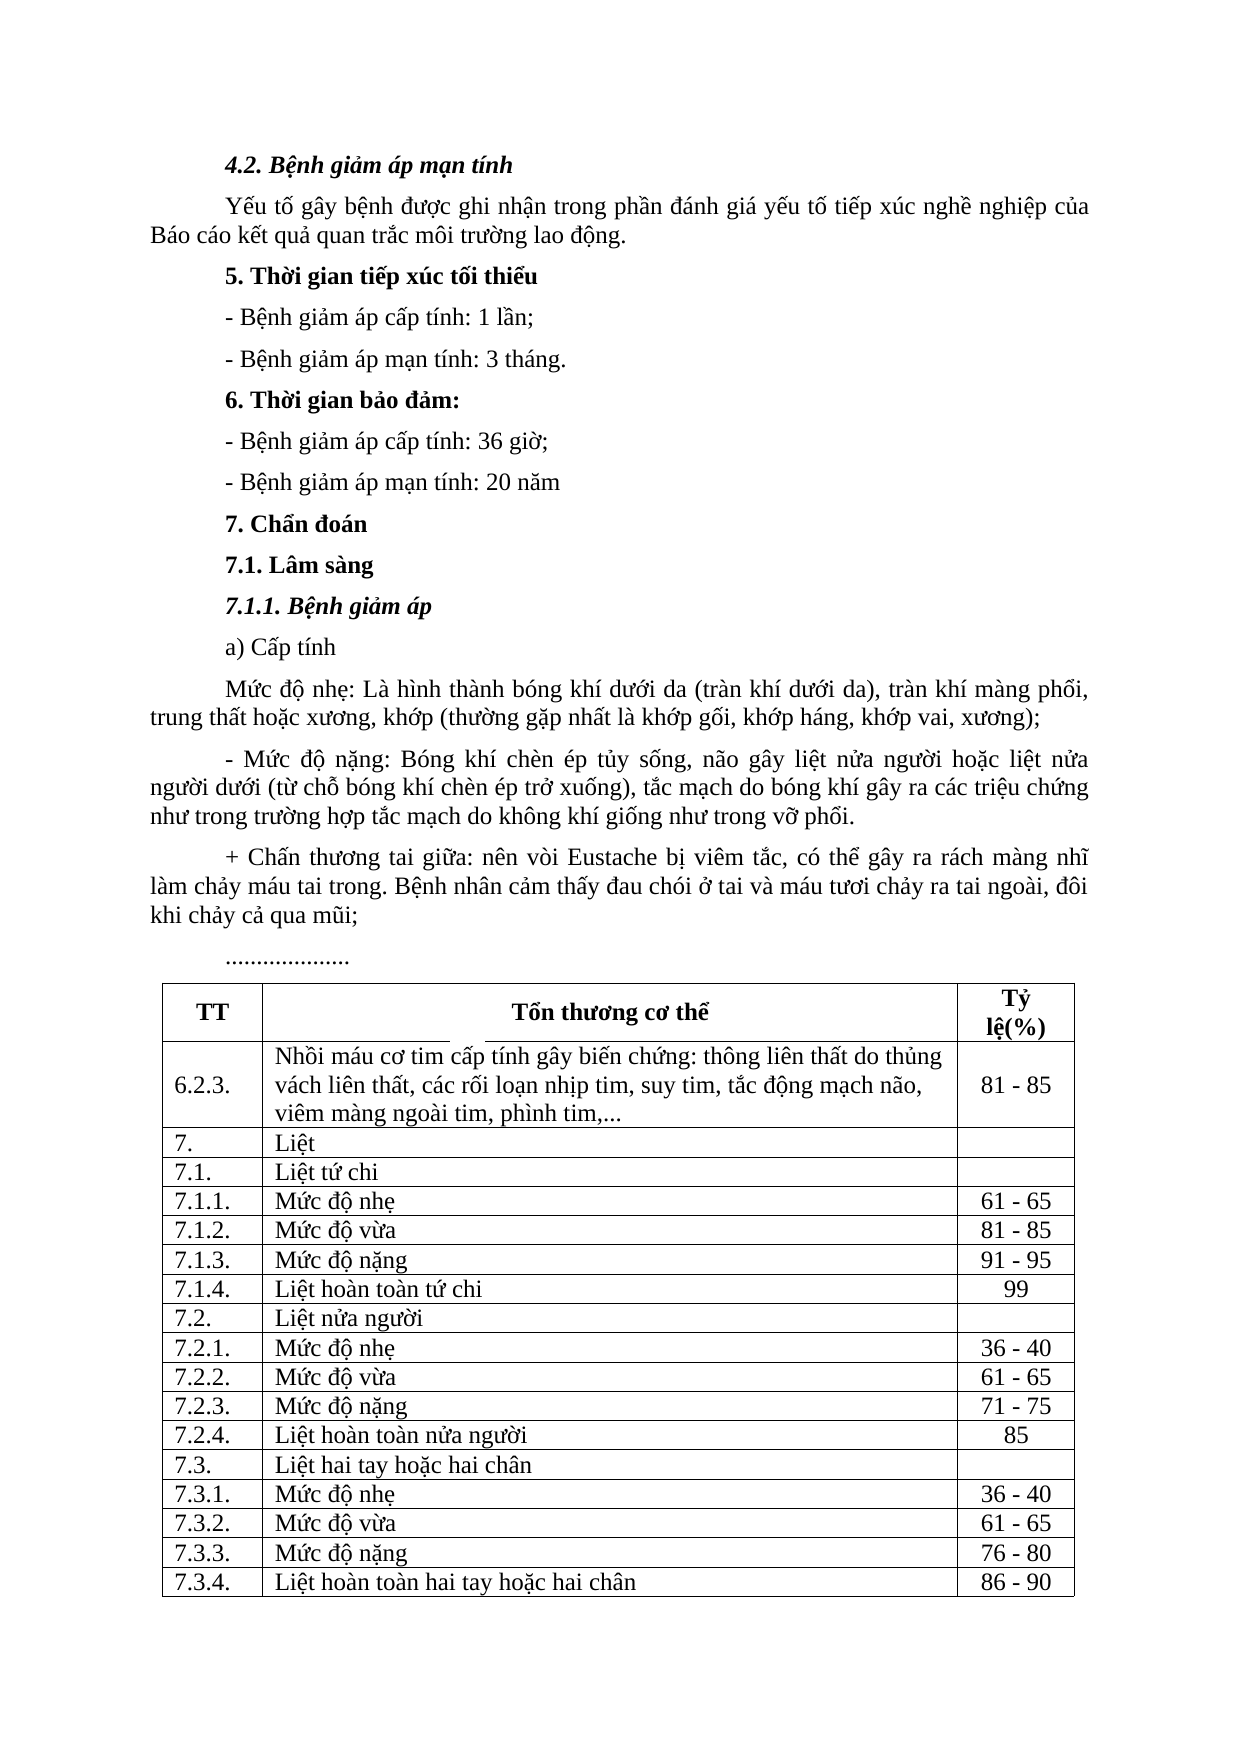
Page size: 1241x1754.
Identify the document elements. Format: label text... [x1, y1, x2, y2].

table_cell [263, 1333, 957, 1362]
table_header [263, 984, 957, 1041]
text 6. Thời gian bảo đảm: [150, 385, 1090, 414]
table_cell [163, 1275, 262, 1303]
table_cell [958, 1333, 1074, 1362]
text - Bệnh giảm áp cấp tính: 36 giờ; [150, 426, 1090, 455]
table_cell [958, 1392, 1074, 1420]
text 4.2. Bệnh giảm áp mạn tính [150, 150, 1090, 179]
text - Bệnh giảm áp mạn tính: 20 năm [150, 467, 1090, 496]
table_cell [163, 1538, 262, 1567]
text 7.1.1. Bệnh giảm áp [150, 591, 1090, 620]
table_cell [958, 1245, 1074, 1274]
text 7.1. Lâm sàng [150, 550, 1090, 579]
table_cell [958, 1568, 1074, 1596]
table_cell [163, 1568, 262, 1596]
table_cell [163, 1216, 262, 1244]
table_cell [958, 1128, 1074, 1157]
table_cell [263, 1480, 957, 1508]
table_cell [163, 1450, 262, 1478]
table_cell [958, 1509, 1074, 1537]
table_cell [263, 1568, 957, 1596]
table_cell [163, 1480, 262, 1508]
text - Bệnh giảm áp cấp tính: 1 lần; [150, 302, 1090, 331]
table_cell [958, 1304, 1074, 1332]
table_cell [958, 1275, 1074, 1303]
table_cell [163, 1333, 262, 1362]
text - Mức độ nặng: Bóng khí chèn ép tủy sống, não gây liệt nửa người hoặc liệt nửa người dưới (từ chỗ bóng khí chèn ép trở xuống), tắc mạch do bóng khí gây ra các triệu chứng như trong trường hợp tắc mạch do không khí giống như trong vỡ phổi. [150, 744, 1090, 830]
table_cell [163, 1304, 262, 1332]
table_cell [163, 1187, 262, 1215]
text Yếu tố gây bệnh được ghi nhận trong phần đánh giá yếu tố tiếp xúc nghề nghiệp của Báo cáo kết quả quan trắc môi trường lao động. [150, 191, 1090, 249]
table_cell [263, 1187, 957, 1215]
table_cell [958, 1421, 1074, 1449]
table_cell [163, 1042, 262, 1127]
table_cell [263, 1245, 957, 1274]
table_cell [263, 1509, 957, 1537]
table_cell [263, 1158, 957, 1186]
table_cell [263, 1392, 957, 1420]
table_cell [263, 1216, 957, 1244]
text + Chấn thương tai giữa: nên vòi Eustache bị viêm tắc, có thể gây ra rách màng nhĩ làm chảy máu tai trong. Bệnh nhân cảm thấy đau chói ở tai và máu tươi chảy ra tai ngoài, đôi khi chảy cả qua mũi; [150, 842, 1090, 929]
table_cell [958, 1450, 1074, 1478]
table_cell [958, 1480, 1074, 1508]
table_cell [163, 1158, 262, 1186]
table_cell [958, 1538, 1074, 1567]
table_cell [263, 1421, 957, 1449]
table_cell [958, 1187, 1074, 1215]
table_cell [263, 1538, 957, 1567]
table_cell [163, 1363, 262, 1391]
text a) Cấp tính [150, 632, 1090, 661]
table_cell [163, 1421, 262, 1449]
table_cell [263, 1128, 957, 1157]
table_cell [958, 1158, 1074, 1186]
text Mức độ nhẹ: Là hình thành bóng khí dưới da (tràn khí dưới da), tràn khí màng phổi, trung thất hoặc xương, khớp (thường gặp nhất là khớp gối, khớp háng, khớp vai, xương); [150, 674, 1090, 731]
text 7. Chẩn đoán [150, 509, 1090, 537]
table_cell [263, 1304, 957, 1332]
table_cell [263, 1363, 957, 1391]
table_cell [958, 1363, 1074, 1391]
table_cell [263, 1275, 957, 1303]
text - Bệnh giảm áp mạn tính: 3 tháng. [150, 344, 1090, 372]
text 5. Thời gian tiếp xúc tối thiểu [150, 261, 1090, 290]
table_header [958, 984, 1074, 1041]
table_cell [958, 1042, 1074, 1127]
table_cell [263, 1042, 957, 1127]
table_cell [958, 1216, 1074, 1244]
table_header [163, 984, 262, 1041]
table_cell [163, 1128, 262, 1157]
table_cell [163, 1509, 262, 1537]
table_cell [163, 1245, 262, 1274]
text .................... [150, 941, 1090, 970]
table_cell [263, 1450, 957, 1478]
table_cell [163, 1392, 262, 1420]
